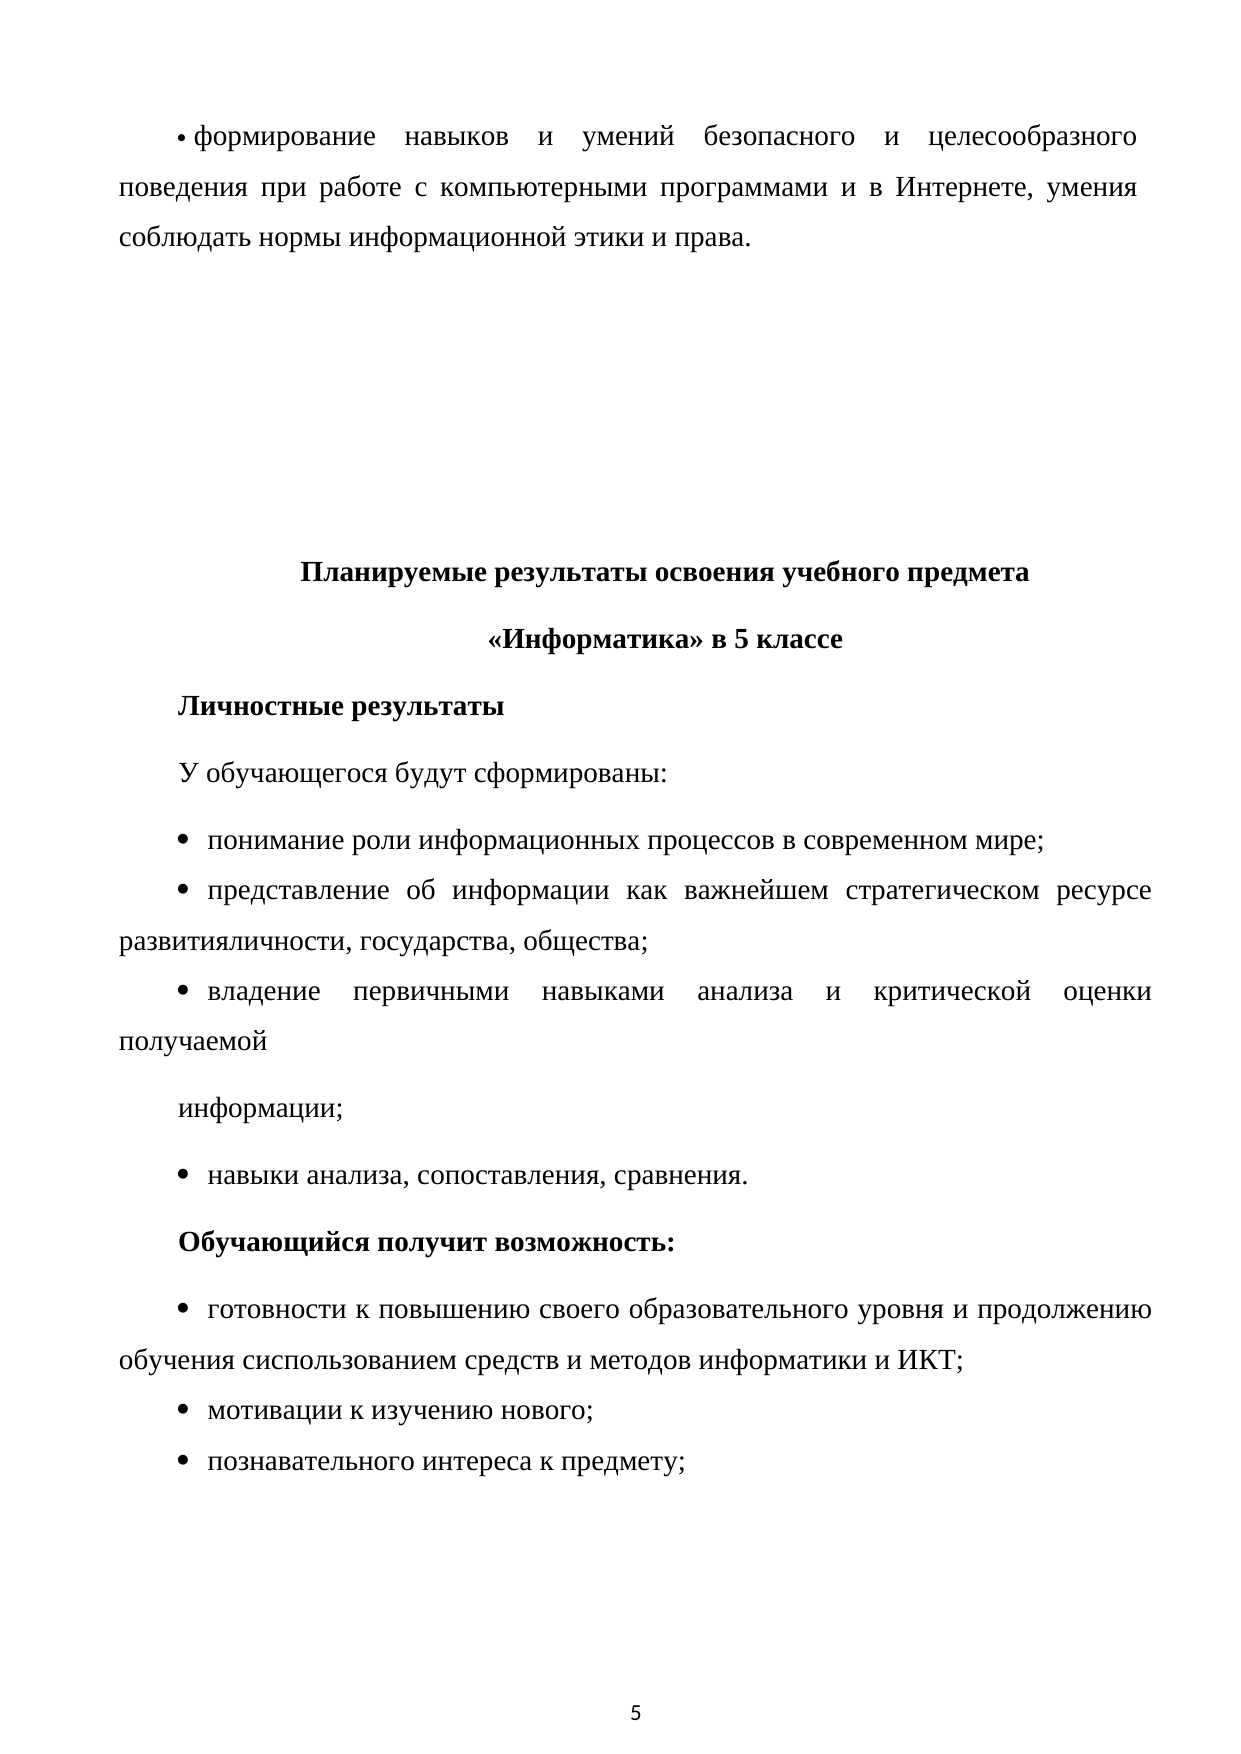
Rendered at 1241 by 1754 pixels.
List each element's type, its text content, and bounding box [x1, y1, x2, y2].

list мотивации к изучению нового; [119, 1392, 1152, 1426]
text «Информатика» в 5 классе [119, 621, 1152, 654]
list формирование навыков и умений безопасного и целесообразного поведения при работе с компьютерными программами и в Интернете, умения соблюдать нормы информационной этики и права. [119, 118, 1138, 253]
list готовности к повышению своего образовательного уровня и продолжению обучения сиспользованием средств и методов информатики и ИКТ; [119, 1291, 1152, 1375]
text информации; [119, 1090, 1152, 1124]
text Планируемые результаты освоения учебного предмета [119, 554, 1152, 587]
text Личностные результаты [119, 688, 1152, 721]
text Обучающийся получит возможность: [119, 1224, 1152, 1258]
list представление об информации как важнейшем стратегическом ресурсе развитияличности, государства, общества; [119, 872, 1152, 956]
list понимание роли информационных процессов в современном мире; [119, 822, 1152, 856]
text У обучающегося будут сформированы: [119, 755, 1152, 788]
list навыки анализа, сопоставления, сравнения. [119, 1157, 1152, 1191]
list владение первичными навыками анализа и критической оценки получаемой [119, 973, 1152, 1057]
list познавательного интереса к предмету; [119, 1443, 1152, 1476]
